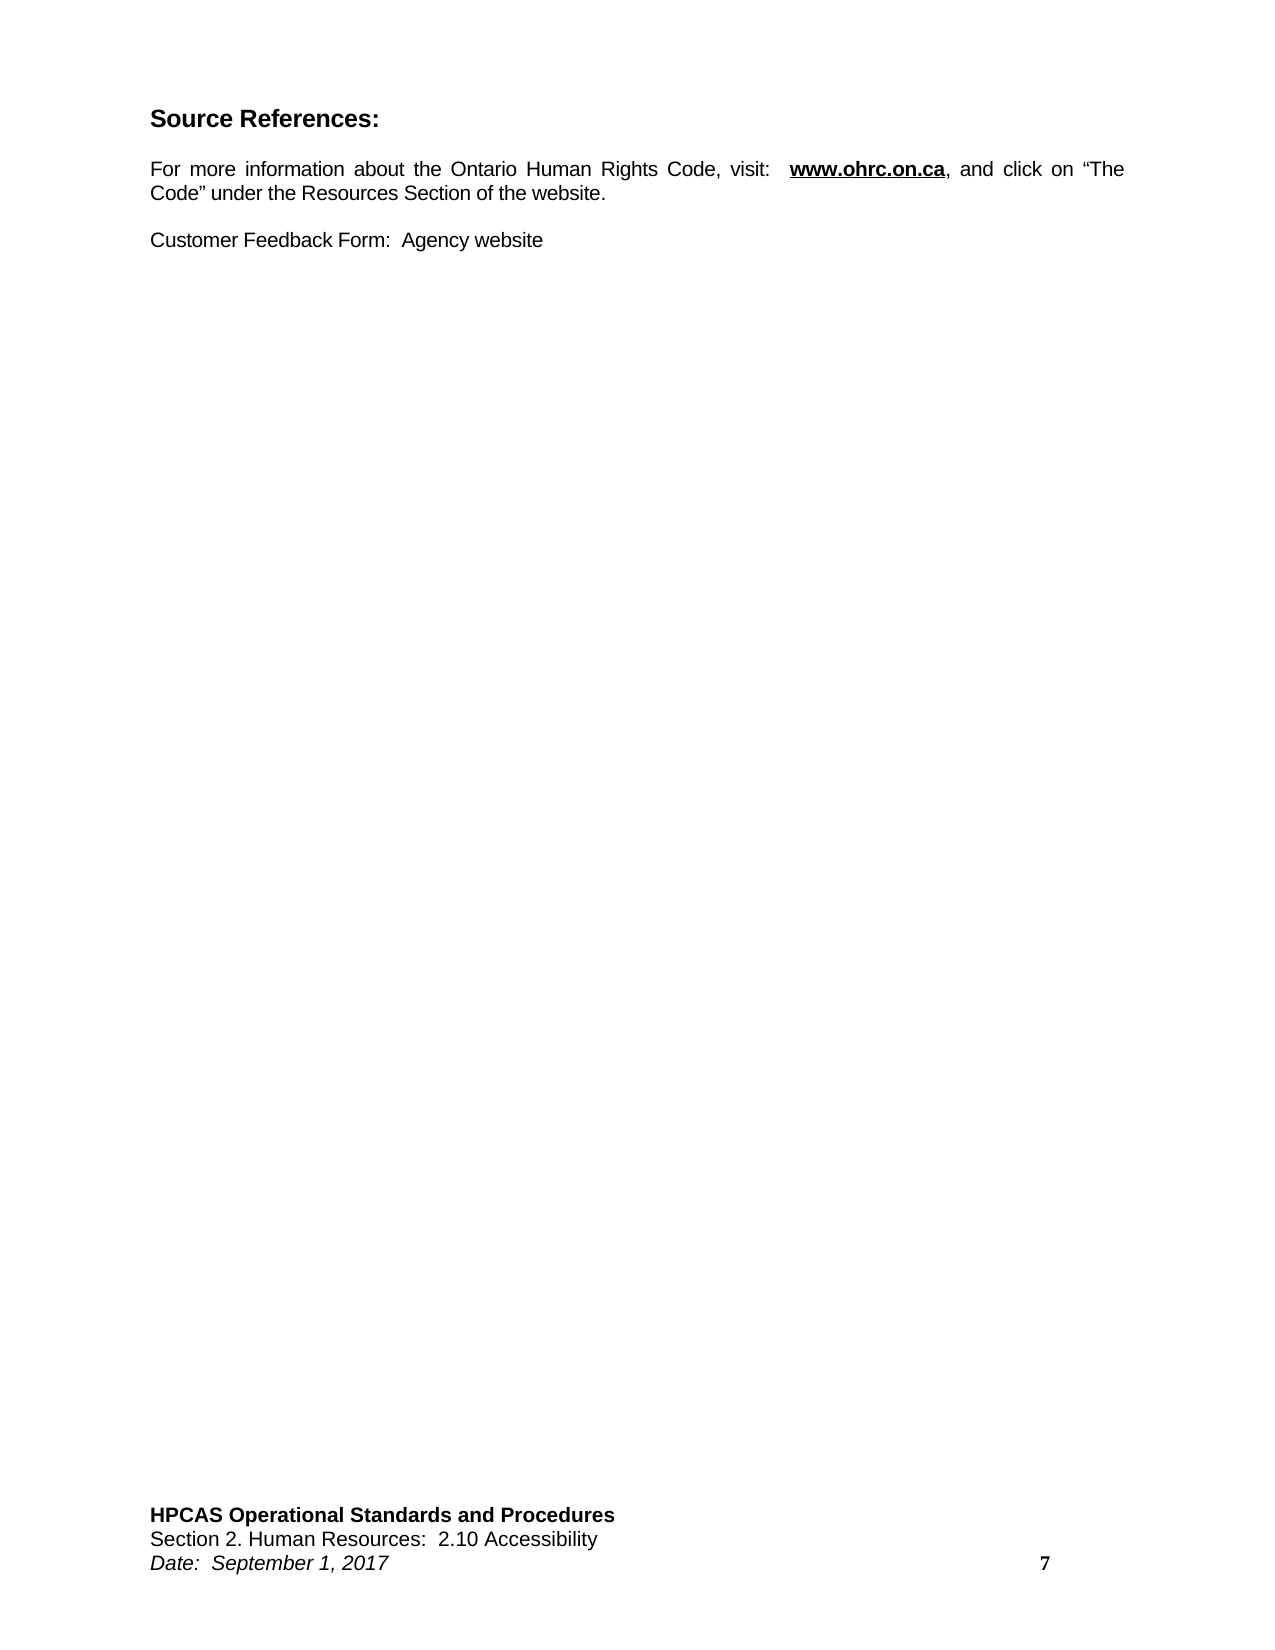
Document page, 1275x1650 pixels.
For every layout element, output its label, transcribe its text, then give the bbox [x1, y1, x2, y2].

text Customer Feedback Form: Agency website [150, 228, 1125, 252]
text For more information about the Ontario Human Rights Code, visit: www.ohrc.on.ca, and click on “The Code” under the Resources Section of the website. [150, 156, 1125, 204]
text Source References: [150, 104, 1125, 132]
